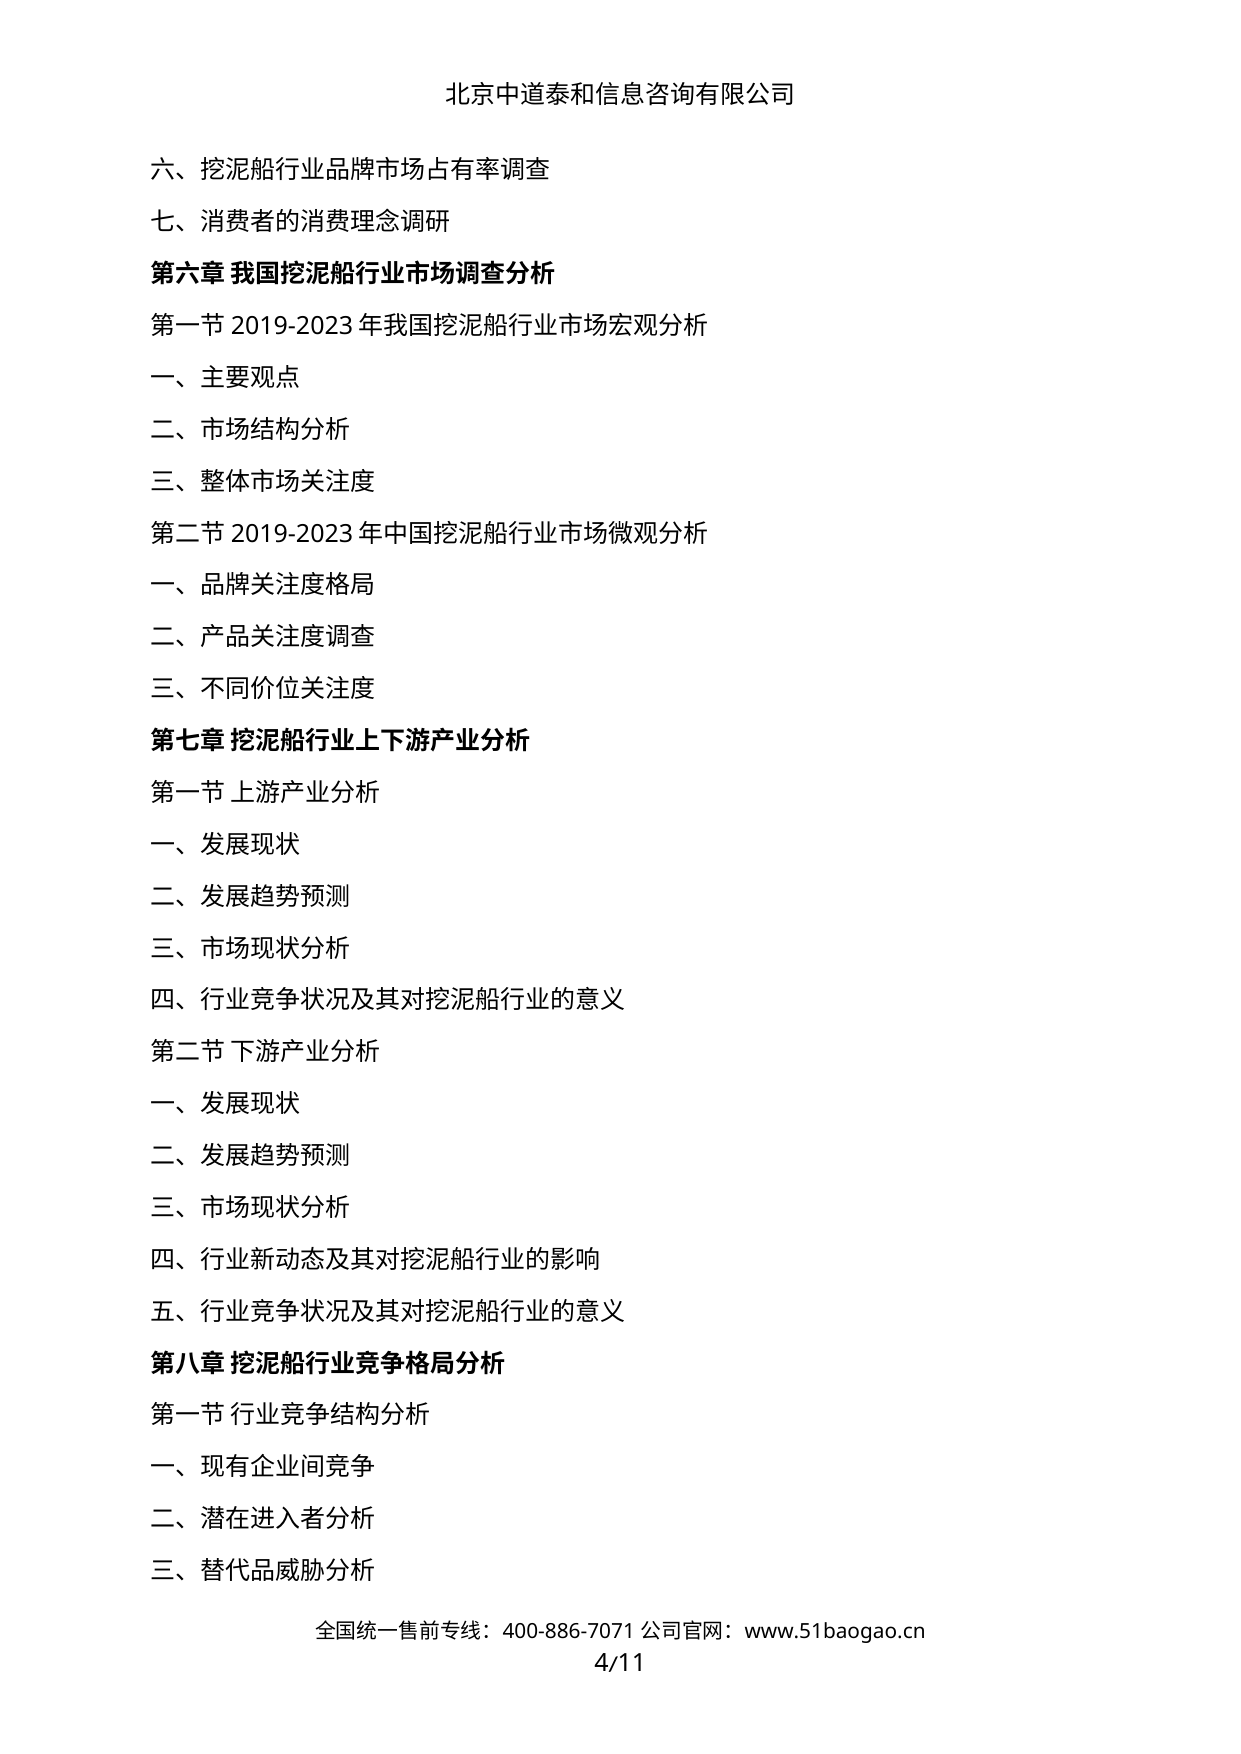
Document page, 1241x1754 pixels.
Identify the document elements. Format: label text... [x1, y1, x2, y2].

text 一、主要观点 [150, 357, 1090, 394]
text 三、市场现状分析 [150, 928, 1090, 964]
text 三、不同价位关注度 [150, 669, 1090, 705]
text 第六章 我国挖泥船行业市场调查分析 [150, 254, 1090, 290]
text 一、现有企业间竞争 [150, 1447, 1090, 1483]
text 二、发展趋势预测 [150, 1136, 1090, 1172]
text 二、潜在进入者分析 [150, 1499, 1090, 1535]
text 一、发展现状 [150, 824, 1090, 861]
text 六、挖泥船行业品牌市场占有率调查 [150, 150, 1090, 186]
text 第七章 挖泥船行业上下游产业分析 [150, 721, 1090, 757]
text 第一节 行业竞争结构分析 [150, 1395, 1090, 1431]
text 第一节 上游产业分析 [150, 772, 1090, 809]
text 四、行业新动态及其对挖泥船行业的影响 [150, 1239, 1090, 1276]
text 二、市场结构分析 [150, 409, 1090, 446]
text 二、产品关注度调查 [150, 617, 1090, 653]
text 一、发展现状 [150, 1084, 1090, 1120]
text 三、市场现状分析 [150, 1187, 1090, 1224]
text 二、发展趋势预测 [150, 876, 1090, 912]
text 三、替代品威胁分析 [150, 1551, 1090, 1587]
text 第八章 挖泥船行业竞争格局分析 [150, 1343, 1090, 1379]
text 第二节 2019-2023年中国挖泥船行业市场微观分析 [150, 513, 1090, 549]
text 第二节 下游产业分析 [150, 1032, 1090, 1068]
text 三、整体市场关注度 [150, 461, 1090, 497]
text 七、消费者的消费理念调研 [150, 202, 1090, 238]
text 一、品牌关注度格局 [150, 565, 1090, 601]
text 四、行业竞争状况及其对挖泥船行业的意义 [150, 980, 1090, 1016]
text 第一节 2019-2023年我国挖泥船行业市场宏观分析 [150, 306, 1090, 342]
text 五、行业竞争状况及其对挖泥船行业的意义 [150, 1291, 1090, 1327]
